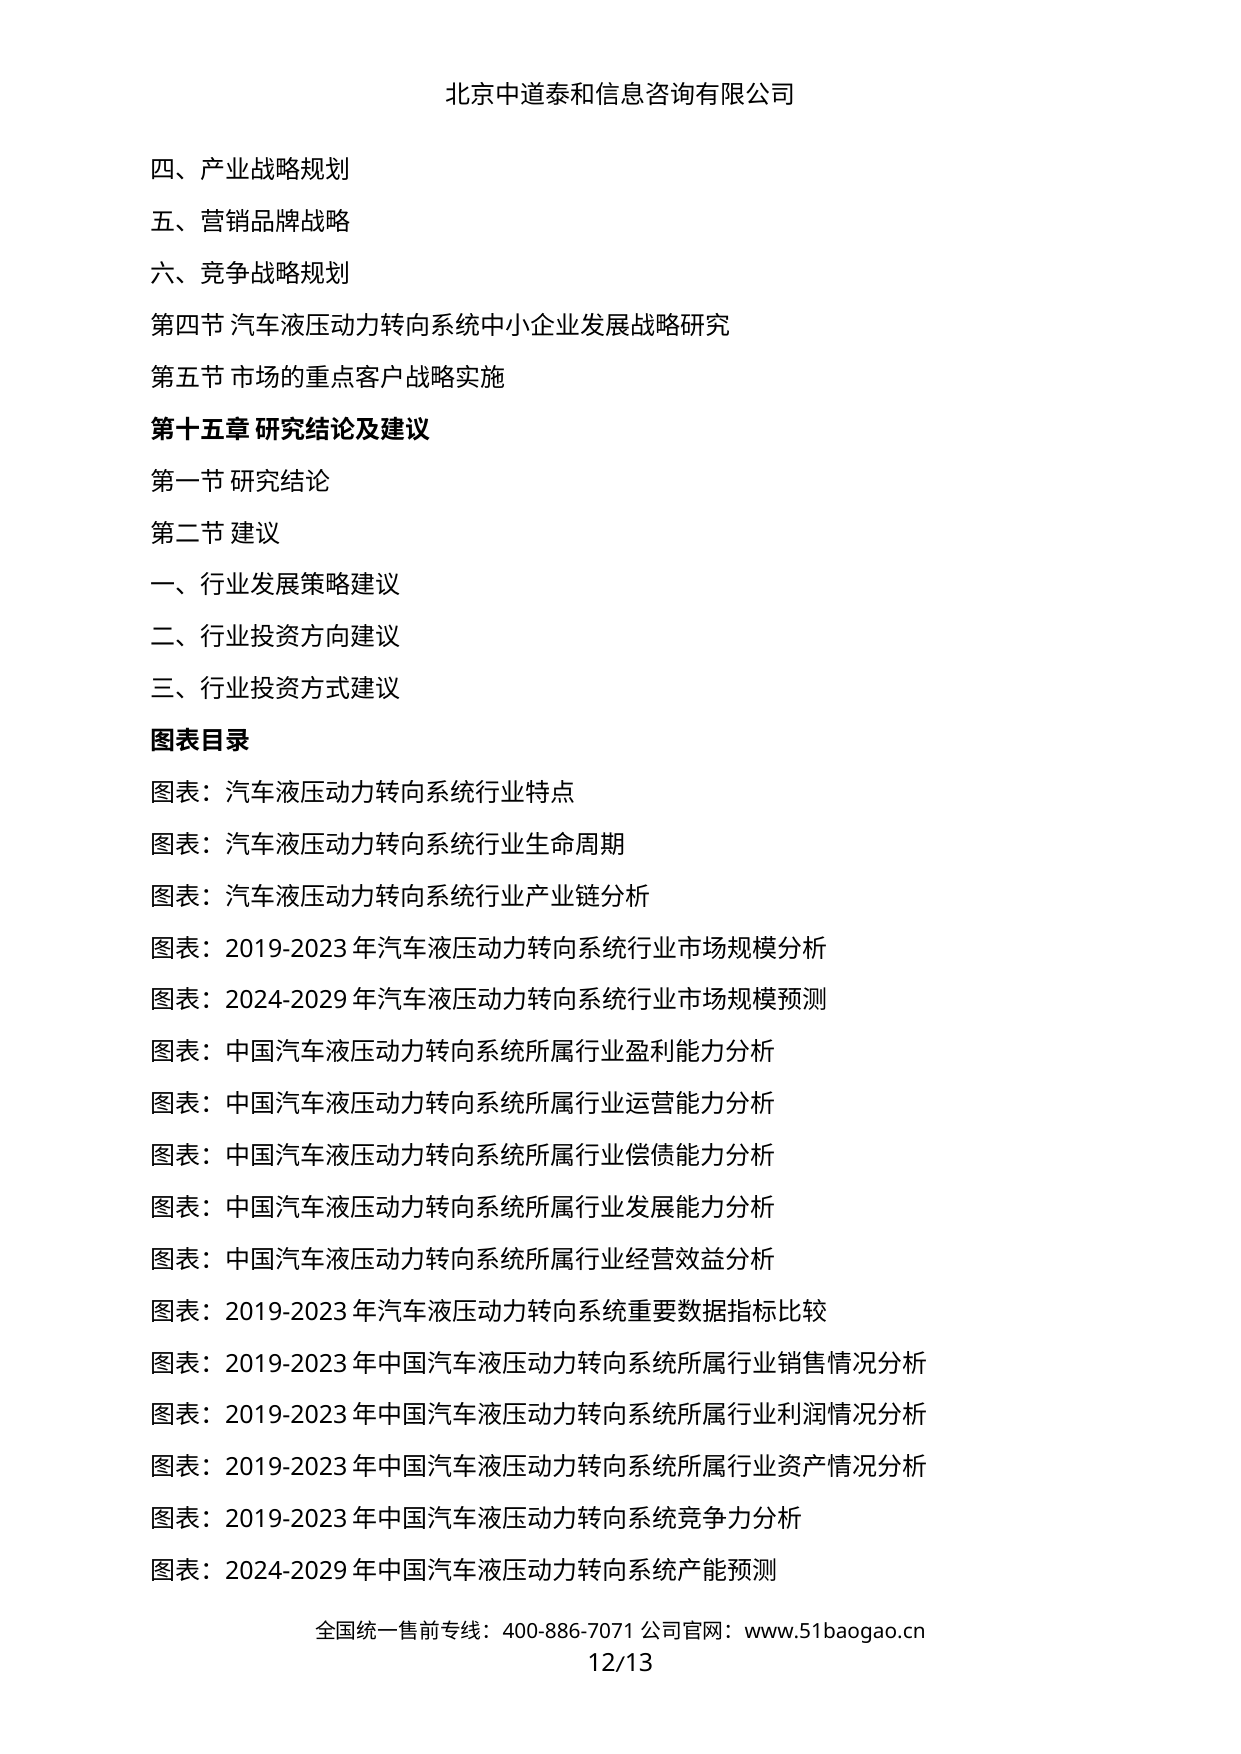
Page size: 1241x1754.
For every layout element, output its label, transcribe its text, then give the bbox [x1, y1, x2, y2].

text 图表：2019-2023年中国汽车液压动力转向系统竞争力分析 [150, 1499, 1090, 1535]
text 第十五章 研究结论及建议 [150, 409, 1090, 446]
text 图表目录 [150, 721, 1090, 757]
text 第四节 汽车液压动力转向系统中小企业发展战略研究 [150, 306, 1090, 342]
text 图表：中国汽车液压动力转向系统所属行业偿债能力分析 [150, 1136, 1090, 1172]
text 一、行业发展策略建议 [150, 565, 1090, 601]
text 图表：中国汽车液压动力转向系统所属行业发展能力分析 [150, 1187, 1090, 1224]
text 图表：中国汽车液压动力转向系统所属行业运营能力分析 [150, 1084, 1090, 1120]
text 图表：2024-2029年汽车液压动力转向系统行业市场规模预测 [150, 980, 1090, 1016]
text 图表：2019-2023年中国汽车液压动力转向系统所属行业资产情况分析 [150, 1447, 1090, 1483]
text 图表：2019-2023年中国汽车液压动力转向系统所属行业销售情况分析 [150, 1343, 1090, 1379]
text 二、行业投资方向建议 [150, 617, 1090, 653]
text 四、产业战略规划 [150, 150, 1090, 186]
text 图表：汽车液压动力转向系统行业生命周期 [150, 824, 1090, 861]
text 第五节 市场的重点客户战略实施 [150, 357, 1090, 394]
text 图表：中国汽车液压动力转向系统所属行业盈利能力分析 [150, 1032, 1090, 1068]
text 图表：汽车液压动力转向系统行业产业链分析 [150, 876, 1090, 912]
text 图表：2019-2023年汽车液压动力转向系统重要数据指标比较 [150, 1291, 1090, 1327]
text 第二节 建议 [150, 513, 1090, 549]
text 三、行业投资方式建议 [150, 669, 1090, 705]
text 五、营销品牌战略 [150, 202, 1090, 238]
text 图表：2024-2029年中国汽车液压动力转向系统产能预测 [150, 1551, 1090, 1587]
text 第一节 研究结论 [150, 461, 1090, 497]
text 图表：2019-2023年汽车液压动力转向系统行业市场规模分析 [150, 928, 1090, 964]
text 六、竞争战略规划 [150, 254, 1090, 290]
text 图表：汽车液压动力转向系统行业特点 [150, 772, 1090, 809]
text 图表：中国汽车液压动力转向系统所属行业经营效益分析 [150, 1239, 1090, 1276]
text 图表：2019-2023年中国汽车液压动力转向系统所属行业利润情况分析 [150, 1395, 1090, 1431]
